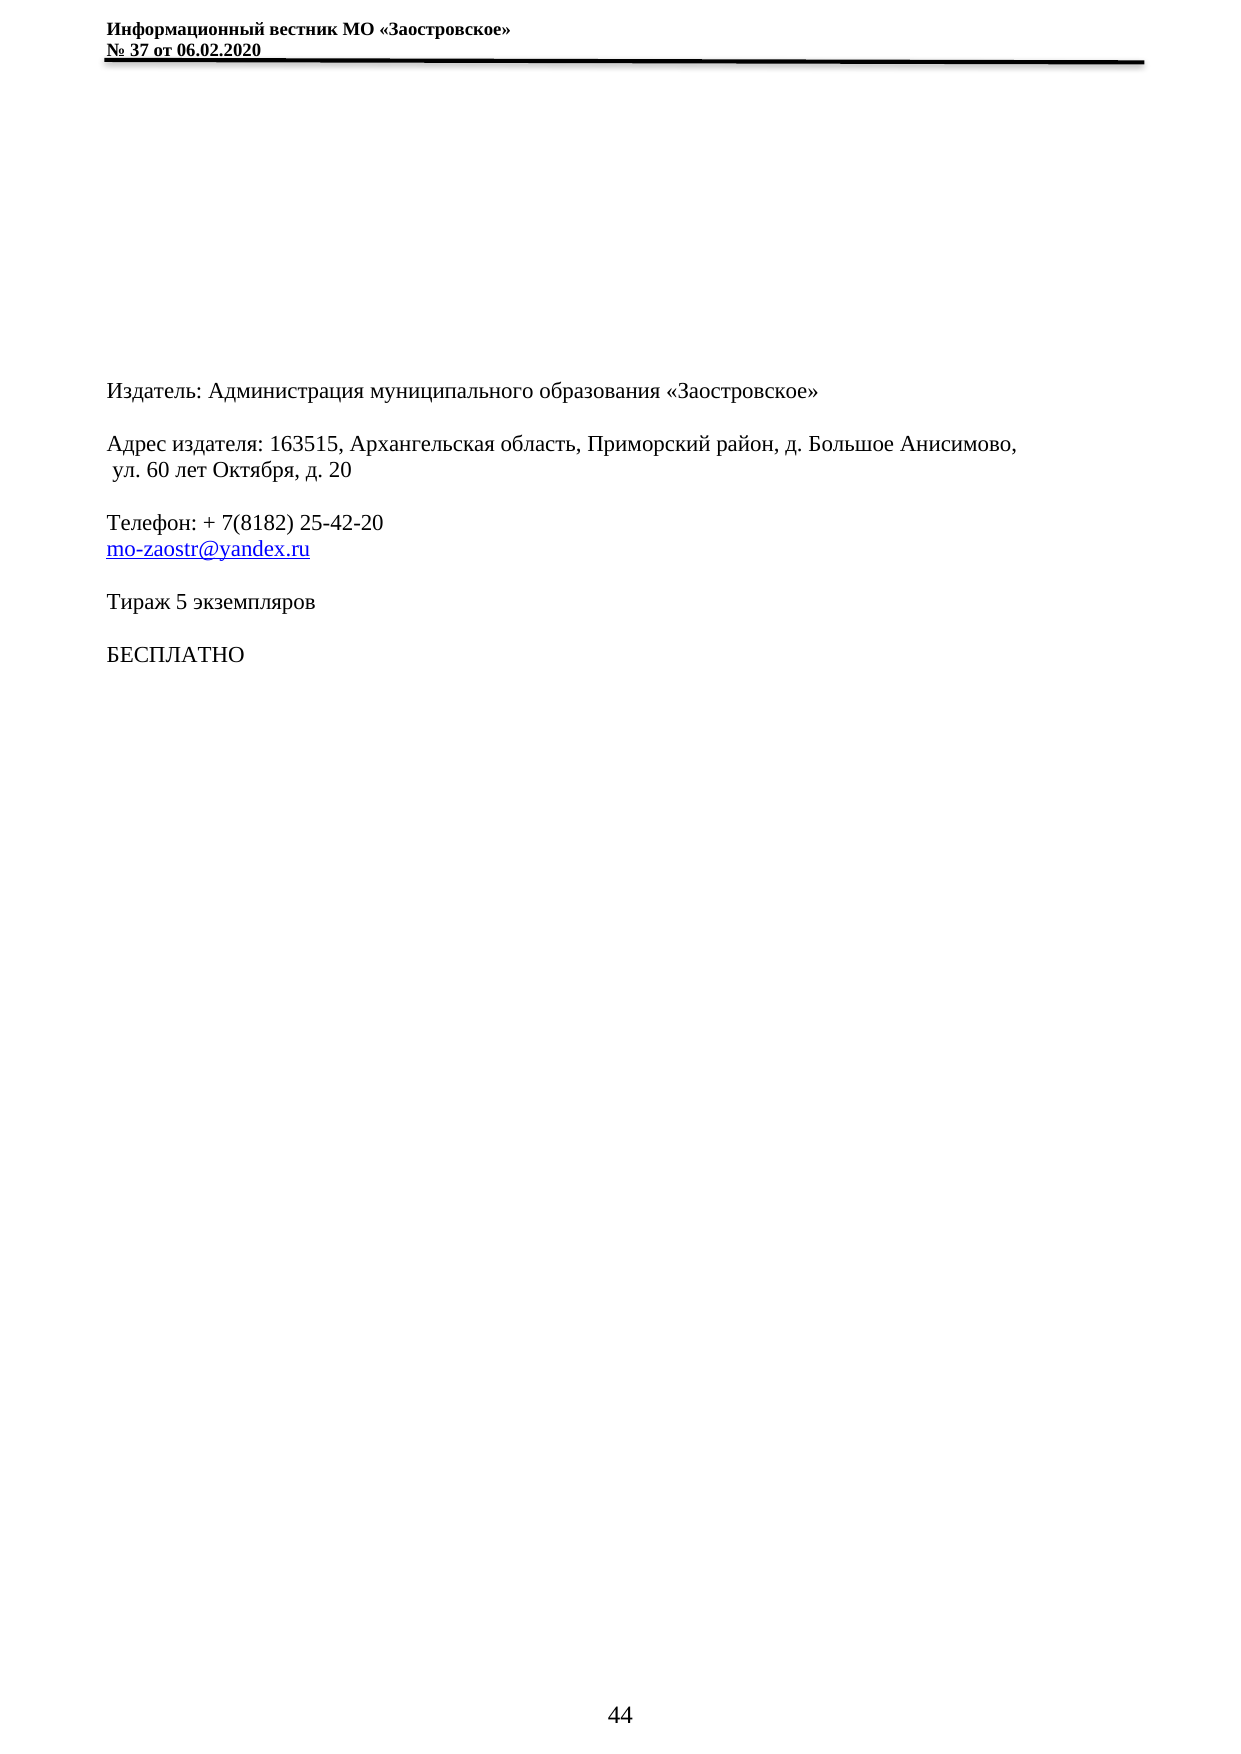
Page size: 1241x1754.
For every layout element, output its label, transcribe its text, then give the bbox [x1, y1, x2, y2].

text Издатель: Администрация муниципального образования «Заостровское» [106, 377, 1134, 403]
text Тираж 5 экземпляров [106, 588, 1134, 614]
text БЕСПЛАТНО [106, 641, 1134, 667]
text ул. 60 лет Октября, д. 20 [106, 456, 1134, 482]
text Адрес издателя: 163515, Архангельская область, Приморский район, д. Большое Анисимово, [106, 430, 1134, 456]
text Телефон: + 7(8182) 25-42-20 [106, 509, 1134, 535]
text mo-zaostr@yandex.ru [106, 535, 1134, 562]
